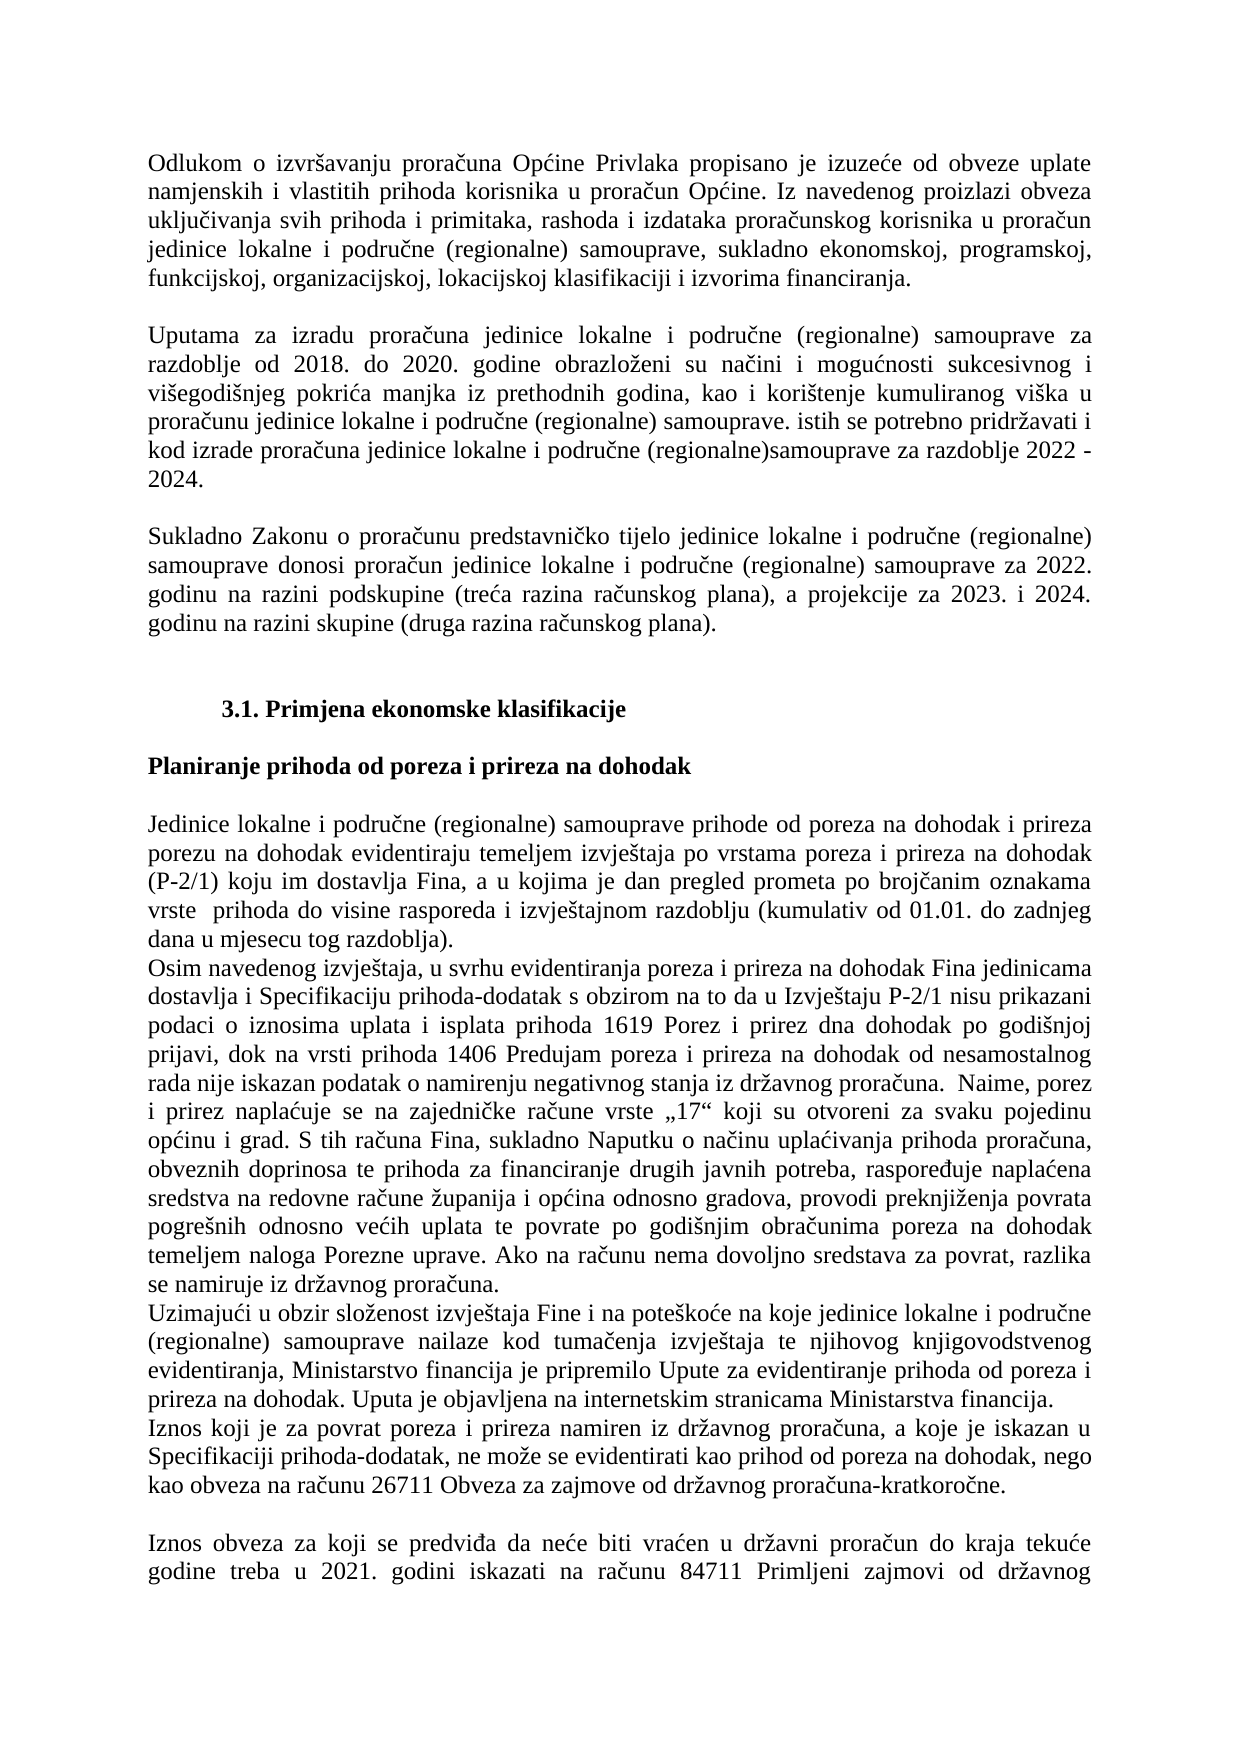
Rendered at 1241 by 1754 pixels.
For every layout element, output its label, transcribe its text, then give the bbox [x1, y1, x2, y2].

text Uputama za izradu proračuna jedinice lokalne i područne (regionalne) samouprave za razdoblje od 2018. do 2020. godine obrazloženi su načini i mogućnosti sukcesivnog i višegodišnjeg pokrića manjka iz prethodnih godina, kao i korištenje kumuliranog viška u proračunu jedinice lokalne i područne (regionalne) samouprave. istih se potrebno pridržavati i kod izrade proračuna jedinice lokalne i područne (regionalne)samouprave za razdoblje 2022 -2024. [148, 320, 1093, 493]
text Iznos koji je za povrat poreza i prireza namiren iz državnog proračuna, a koje je iskazan u Specifikaciji prihoda-dodatak, ne može se evidentirati kao prihod od poreza na dohodak, nego kao obveza na računu 26711 Obveza za zajmove od državnog proračuna-kratkoročne. [148, 1413, 1093, 1499]
text 3.1. Primjena ekonomske klasifikacije [148, 694, 1093, 723]
text Planiranje prihoda od poreza i prireza na dohodak [148, 751, 1093, 780]
text Sukladno Zakonu o proračunu predstavničko tijelo jedinice lokalne i područne (regionalne) samouprave donosi proračun jedinice lokalne i područne (regionalne) samouprave za 2022. godinu na razini podskupine (treća razina računskog plana), a projekcije za 2023. i 2024. godinu na razini skupine (druga razina računskog plana). [148, 521, 1093, 636]
text Osim navedenog izvještaja, u svrhu evidentiranja poreza i prireza na dohodak Fina jedinicama dostavlja i Specifikaciju prihoda-dodatak s obzirom na to da u Izvještaju P-2/1 nisu prikazani podaci o iznosima uplata i isplata prihoda 1619 Porez i prirez dna dohodak po godišnjoj prijavi, dok na vrsti prihoda 1406 Predujam poreza i prireza na dohodak od nesamostalnog rada nije iskazan podatak o namirenju negativnog stanja iz državnog proračuna. Naime, porez i prirez naplaćuje se na zajedničke račune vrste „17“ koji su otvoreni za svaku pojedinu općinu i grad. S tih računa Fina, sukladno Naputku o načinu uplaćivanja prihoda proračuna, obveznih doprinosa te prihoda za financiranje drugih javnih potreba, raspoređuje naplaćena sredstva na redovne račune županija i općina odnosno gradova, provodi preknjiženja povrata pogrešnih odnosno većih uplata te povrate po godišnjim obračunima poreza na dohodak temeljem naloga Porezne uprave. Ako na računu nema dovoljno sredstava za povrat, razlika se namiruje iz državnog proračuna. [148, 953, 1093, 1298]
text Jedinice lokalne i područne (regionalne) samouprave prihode od poreza na dohodak i prireza porezu na dohodak evidentiraju temeljem izvještaja po vrstama poreza i prireza na dohodak (P-2/1) koju im dostavlja Fina, a u kojima je dan pregled prometa po brojčanim oznakama vrste prihoda do visine rasporeda i izvještajnom razdoblju (kumulativ od 01.01. do zadnjeg dana u mjesecu tog razdoblja). [148, 809, 1093, 953]
text Uzimajući u obzir složenost izvještaja Fine i na poteškoće na koje jedinice lokalne i područne (regionalne) samouprave nailaze kod tumačenja izvještaja te njihovog knjigovodstvenog evidentiranja, Ministarstvo financija je pripremilo Upute za evidentiranje prihoda od poreza i prireza na dohodak. Uputa je objavljena na internetskim stranicama Ministarstva financija. [148, 1298, 1093, 1413]
text Odlukom o izvršavanju proračuna Općine Privlaka propisano je izuzeće od obveze uplate namjenskih i vlastitih prihoda korisnika u proračun Općine. Iz navedenog proizlazi obveza uključivanja svih prihoda i primitaka, rashoda i izdataka proračunskog korisnika u proračun jedinice lokalne i područne (regionalne) samouprave, sukladno ekonomskoj, programskoj, funkcijskoj, organizacijskoj, lokacijskoj klasifikaciji i izvorima financiranja. [148, 148, 1093, 291]
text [148, 1528, 1093, 1585]
